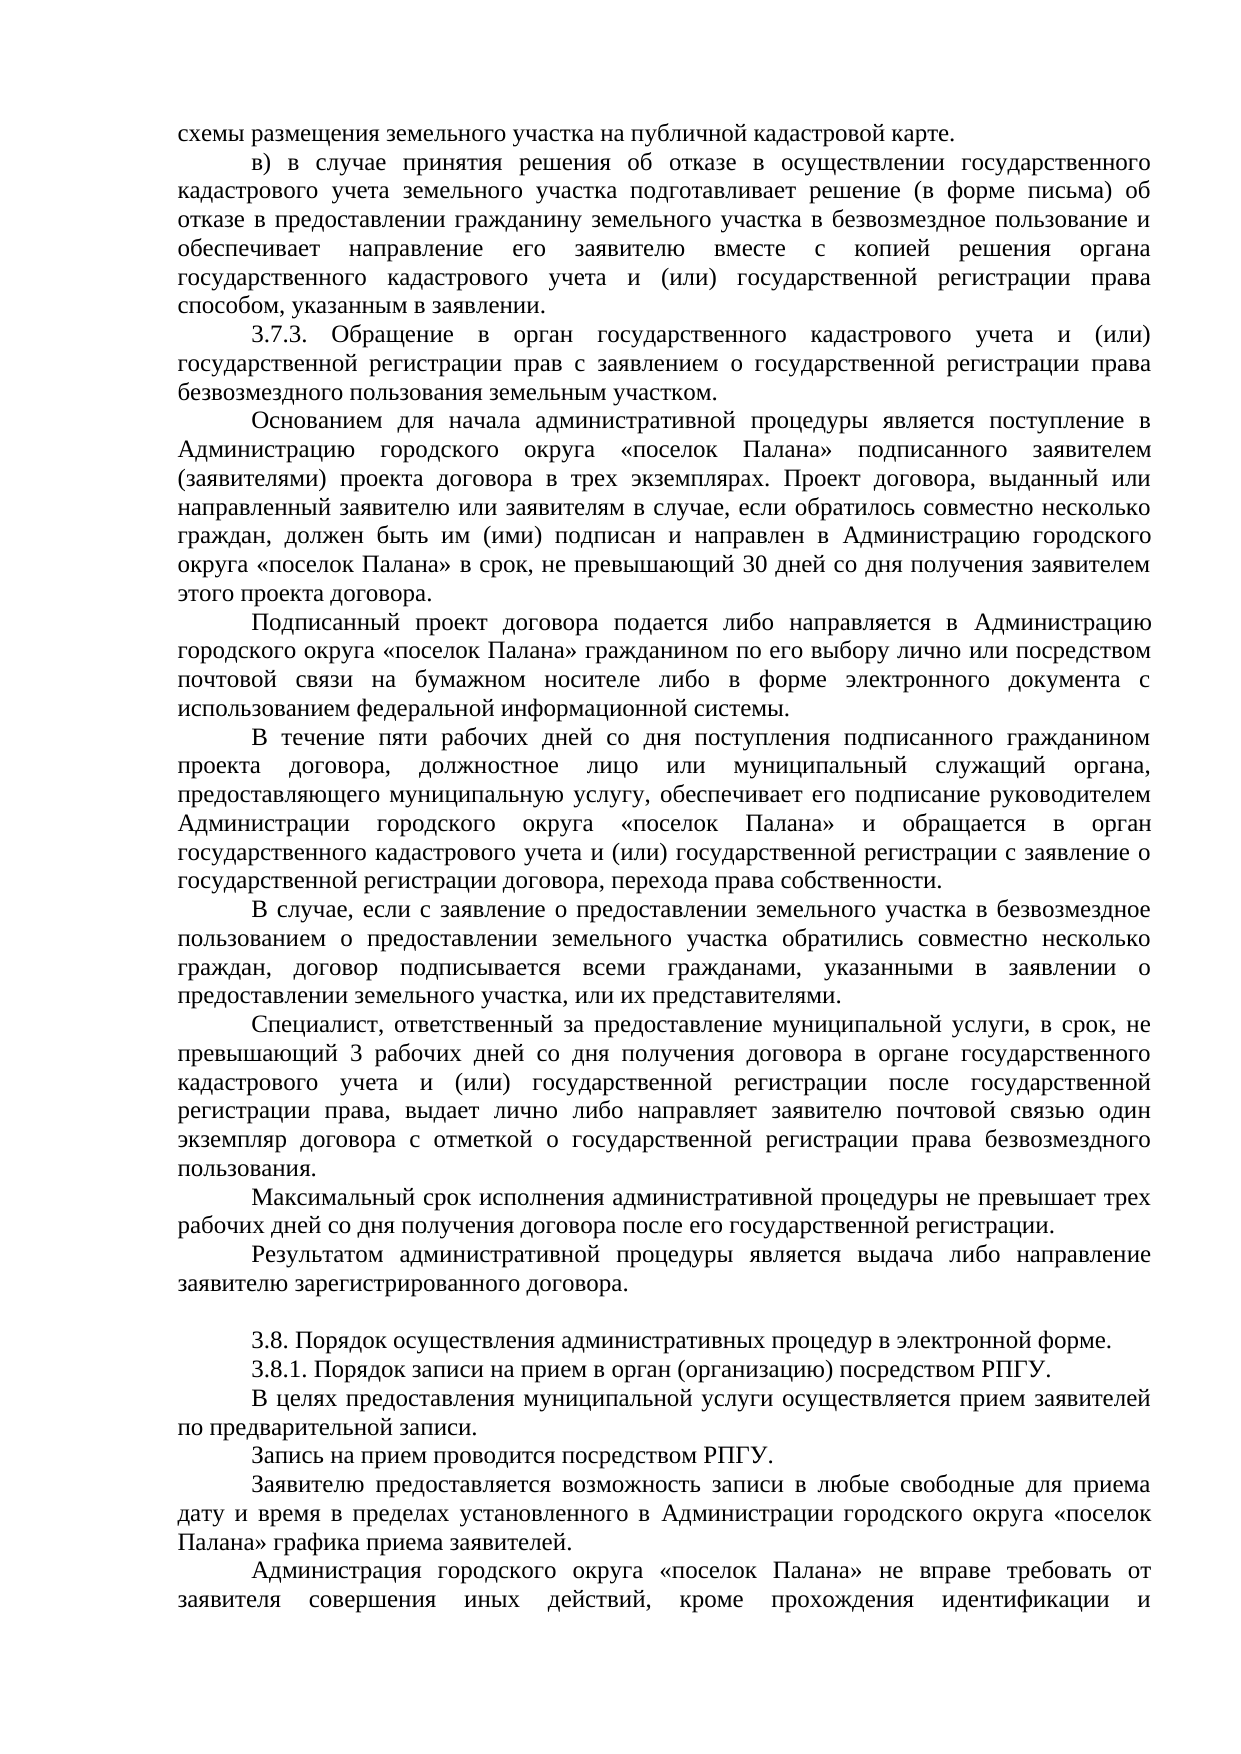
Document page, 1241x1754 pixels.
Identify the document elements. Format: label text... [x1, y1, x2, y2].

text Заявителю предоставляется возможность записи в любые свободные для приема дату и время в пределах установленного в Администрации городского округа «поселок Палана» графика приема заявителей. [177, 1469, 1152, 1556]
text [177, 1556, 1152, 1613]
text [177, 118, 1152, 147]
text Результатом административной процедуры является выдача либо направление заявителю зарегистрированного договора. [177, 1239, 1152, 1297]
text Подписанный проект договора подается либо направляется в Администрацию городского округа «поселок Палана» гражданином по его выбору лично или посредством почтовой связи на бумажном носителе либо в форме электронного документа с использованием федеральной информационной системы. [177, 607, 1152, 722]
text В течение пяти рабочих дней со дня поступления подписанного гражданином проекта договора, должностное лицо или муниципальный служащий органа, предоставляющего муниципальную услугу, обеспечивает его подписание руководителем Администрации городского округа «поселок Палана» и обращается в орган государственного кадастрового учета и (или) государственной регистрации с заявление о государственной регистрации договора, перехода права собственности. [177, 722, 1152, 894]
text Запись на прием проводится посредством РПГУ. [177, 1441, 1152, 1469]
subtitle 3.8. Порядок осуществления административных процедур в электронной форме. [177, 1326, 1152, 1354]
text Максимальный срок исполнения административной процедуры не превышает трех рабочих дней со дня получения договора после его государственной регистрации. [177, 1182, 1152, 1239]
text Основанием для начала административной процедуры является поступление в Администрацию городского округа «поселок Палана» подписанного заявителем (заявителями) проекта договора в трех экземплярах. Проект договора, выданный или направленный заявителю или заявителям в случае, если обратилось совместно несколько граждан, должен быть им (ими) подписан и направлен в Администрацию городского округа «поселок Палана» в срок, не превышающий 30 дней со дня получения заявителем этого проекта договора. [177, 406, 1152, 607]
text В случае, если с заявление о предоставлении земельного участка в безвозмездное пользованием о предоставлении земельного участка обратились совместно несколько граждан, договор подписывается всеми гражданами, указанными в заявлении о предоставлении земельного участка, или их представителями. [177, 894, 1152, 1009]
subtitle 3.8.1. Порядок записи на прием в орган (организацию) посредством РПГУ. [177, 1354, 1152, 1383]
text В целях предоставления муниципальной услуги осуществляется прием заявителей по предварительной записи. [177, 1383, 1152, 1441]
text Специалист, ответственный за предоставление муниципальной услуги, в срок, не превышающий 3 рабочих дней со дня получения договора в органе государственного кадастрового учета и (или) государственной регистрации после государственной регистрации права, выдает лично либо направляет заявителю почтовой связью один экземпляр договора с отметкой о государственной регистрации права безвозмездного пользования. [177, 1009, 1152, 1182]
text 3.7.3. Обращение в орган государственного кадастрового учета и (или) государственной регистрации прав с заявлением о государственной регистрации права безвозмездного пользования земельным участком. [177, 319, 1152, 406]
text в) в случае принятия решения об отказе в осуществлении государственного кадастрового учета земельного участка подготавливает решение (в форме письма) об отказе в предоставлении гражданину земельного участка в безвозмездное пользование и обеспечивает направление его заявителю вместе с копией решения органа государственного кадастрового учета и (или) государственной регистрации права способом, указанным в заявлении. [177, 147, 1152, 319]
